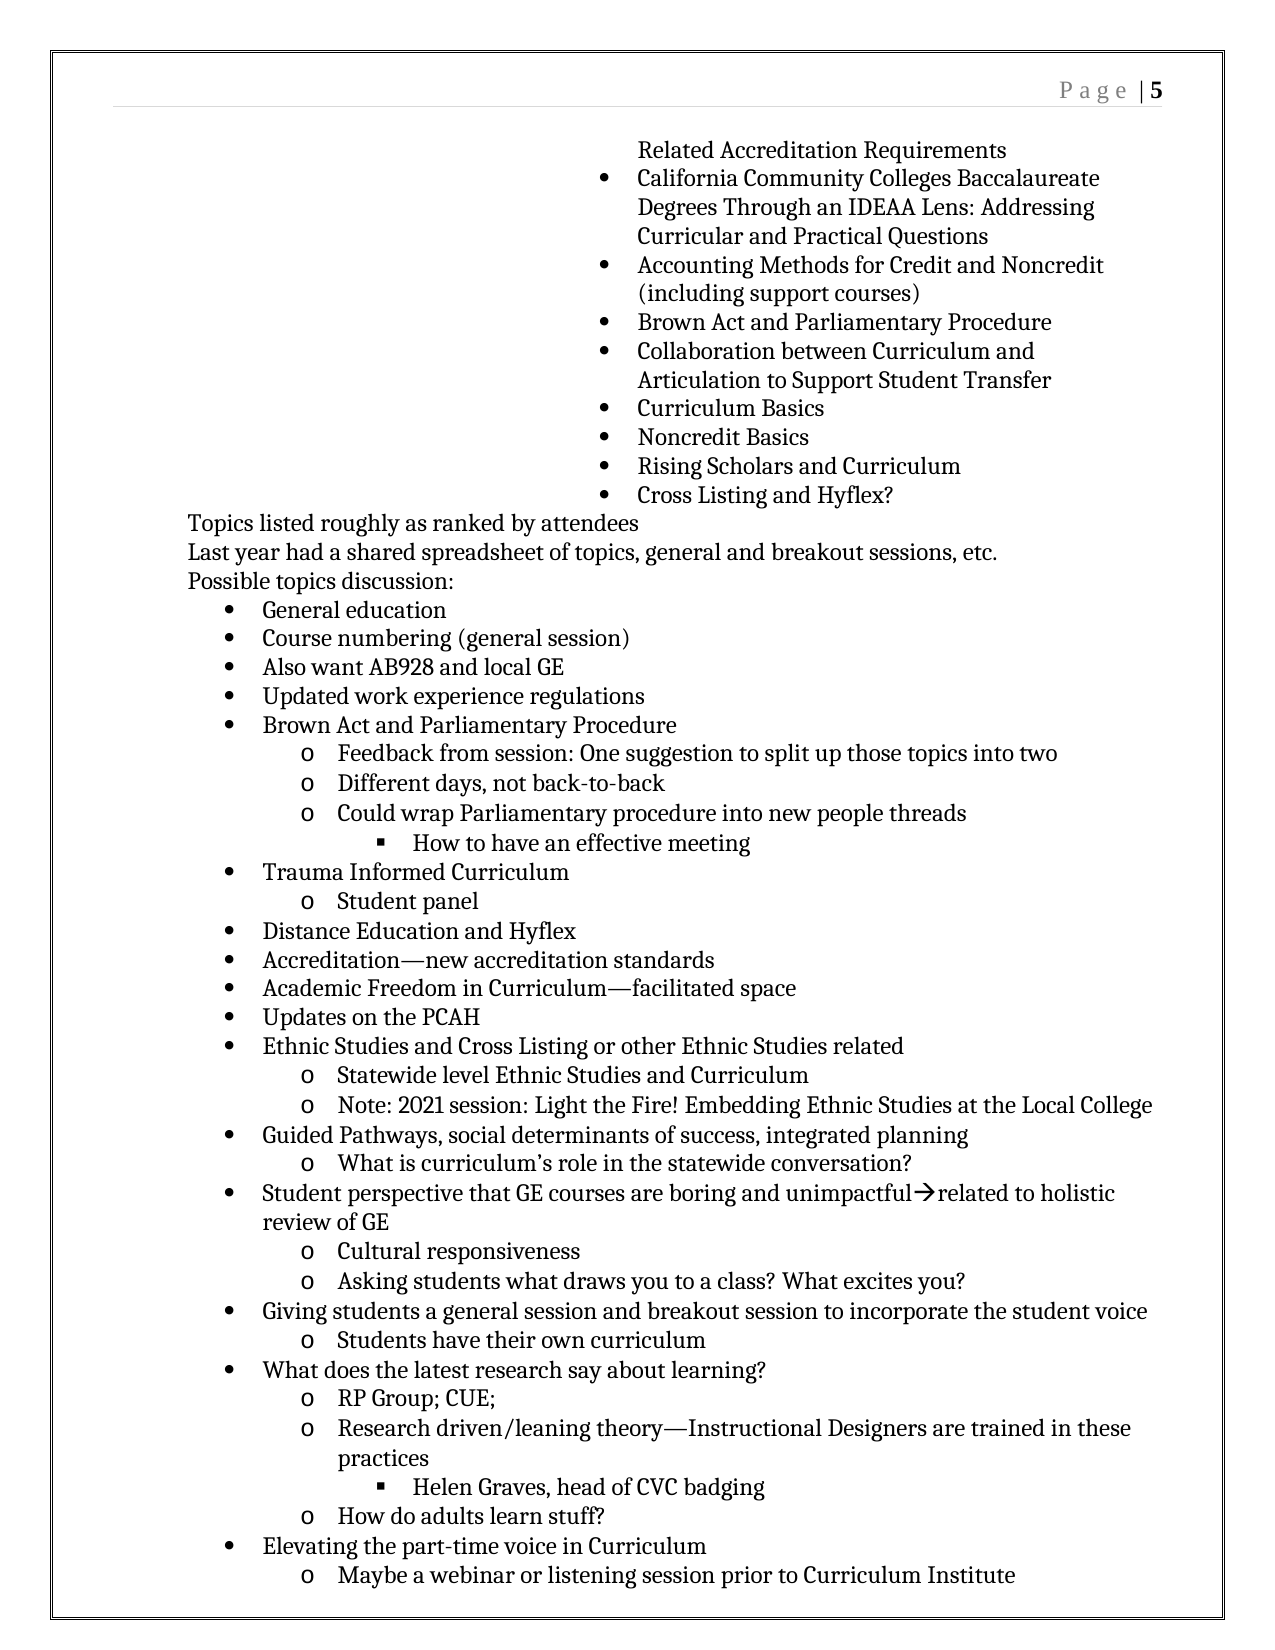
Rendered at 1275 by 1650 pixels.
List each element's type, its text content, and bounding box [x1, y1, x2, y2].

list Trauma Informed Curriculum [225, 858, 1162, 887]
list Accreditation—new accreditation standards [225, 946, 1162, 974]
list Students have their own curriculum [300, 1326, 1162, 1356]
list Helen Graves, head of CVC badging [375, 1473, 1162, 1502]
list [600, 136, 1162, 164]
list Updates on the PCAH [225, 1003, 1162, 1032]
list Giving students a general session and breakout session to incorporate the student voice [225, 1297, 1162, 1326]
list What is curriculum’s role in the statewide conversation? [300, 1149, 1162, 1179]
list Distance Education and Hyflex [225, 917, 1162, 946]
list Note: 2021 session: Light the Fire! Embedding Ethnic Studies at the Local College [300, 1091, 1162, 1121]
list Ethnic Studies and Cross Listing or other Ethnic Studies related [225, 1032, 1162, 1061]
list Collaboration between Curriculum and Articulation to Support Student Transfer [600, 337, 1162, 394]
list California Community Colleges Baccalaureate Degrees Through an IDEAA Lens: Addressing Curricular and Practical Questions [600, 164, 1162, 251]
list Cultural responsiveness [300, 1237, 1162, 1267]
list General education [225, 596, 1162, 624]
list How to have an effective meeting [375, 829, 1162, 858]
list Asking students what draws you to a class? What excites you? [300, 1267, 1162, 1297]
list Elevating the part-time voice in Curriculum [225, 1532, 1162, 1561]
list Different days, not back-to-back [300, 769, 1162, 799]
list Guided Pathways, social determinants of success, integrated planning [225, 1121, 1162, 1149]
list Course numbering (general session) [225, 624, 1162, 653]
list Feedback from session: One suggestion to split up those topics into two [300, 739, 1162, 769]
list Brown Act and Parliamentary Procedure [600, 308, 1162, 337]
list Rising Scholars and Curriculum [600, 452, 1162, 481]
list Maybe a webinar or listening session prior to Curriculum Institute [300, 1561, 1162, 1591]
list Could wrap Parliamentary procedure into new people threads [300, 799, 1162, 829]
text Last year had a shared spreadsheet of topics, general and breakout sessions, etc. [112, 538, 1162, 567]
list Updated work experience regulations [225, 682, 1162, 711]
list How do adults learn stuff? [300, 1502, 1162, 1532]
list Student perspective that GE courses are boring and unimpactfulrelated to holistic review of GE [225, 1179, 1162, 1237]
list RP Group; CUE; [300, 1384, 1162, 1414]
list Brown Act and Parliamentary Procedure [225, 711, 1162, 739]
list Student panel [300, 887, 1162, 917]
list Curriculum Basics [600, 394, 1162, 423]
text Possible topics discussion: [112, 567, 1162, 596]
list Also want AB928 and local GE [225, 653, 1162, 682]
list Statewide level Ethnic Studies and Curriculum [300, 1061, 1162, 1091]
list Accounting Methods for Credit and Noncredit (including support courses) [600, 251, 1162, 308]
text Topics listed roughly as ranked by attendees [112, 509, 1162, 538]
list Research driven/leaning theory—Instructional Designers are trained in these practices [300, 1414, 1162, 1473]
list Academic Freedom in Curriculum—facilitated space [225, 974, 1162, 1003]
list Cross Listing and Hyflex? [600, 481, 1162, 509]
list Noncredit Basics [600, 423, 1162, 452]
list What does the latest research say about learning? [225, 1356, 1162, 1384]
